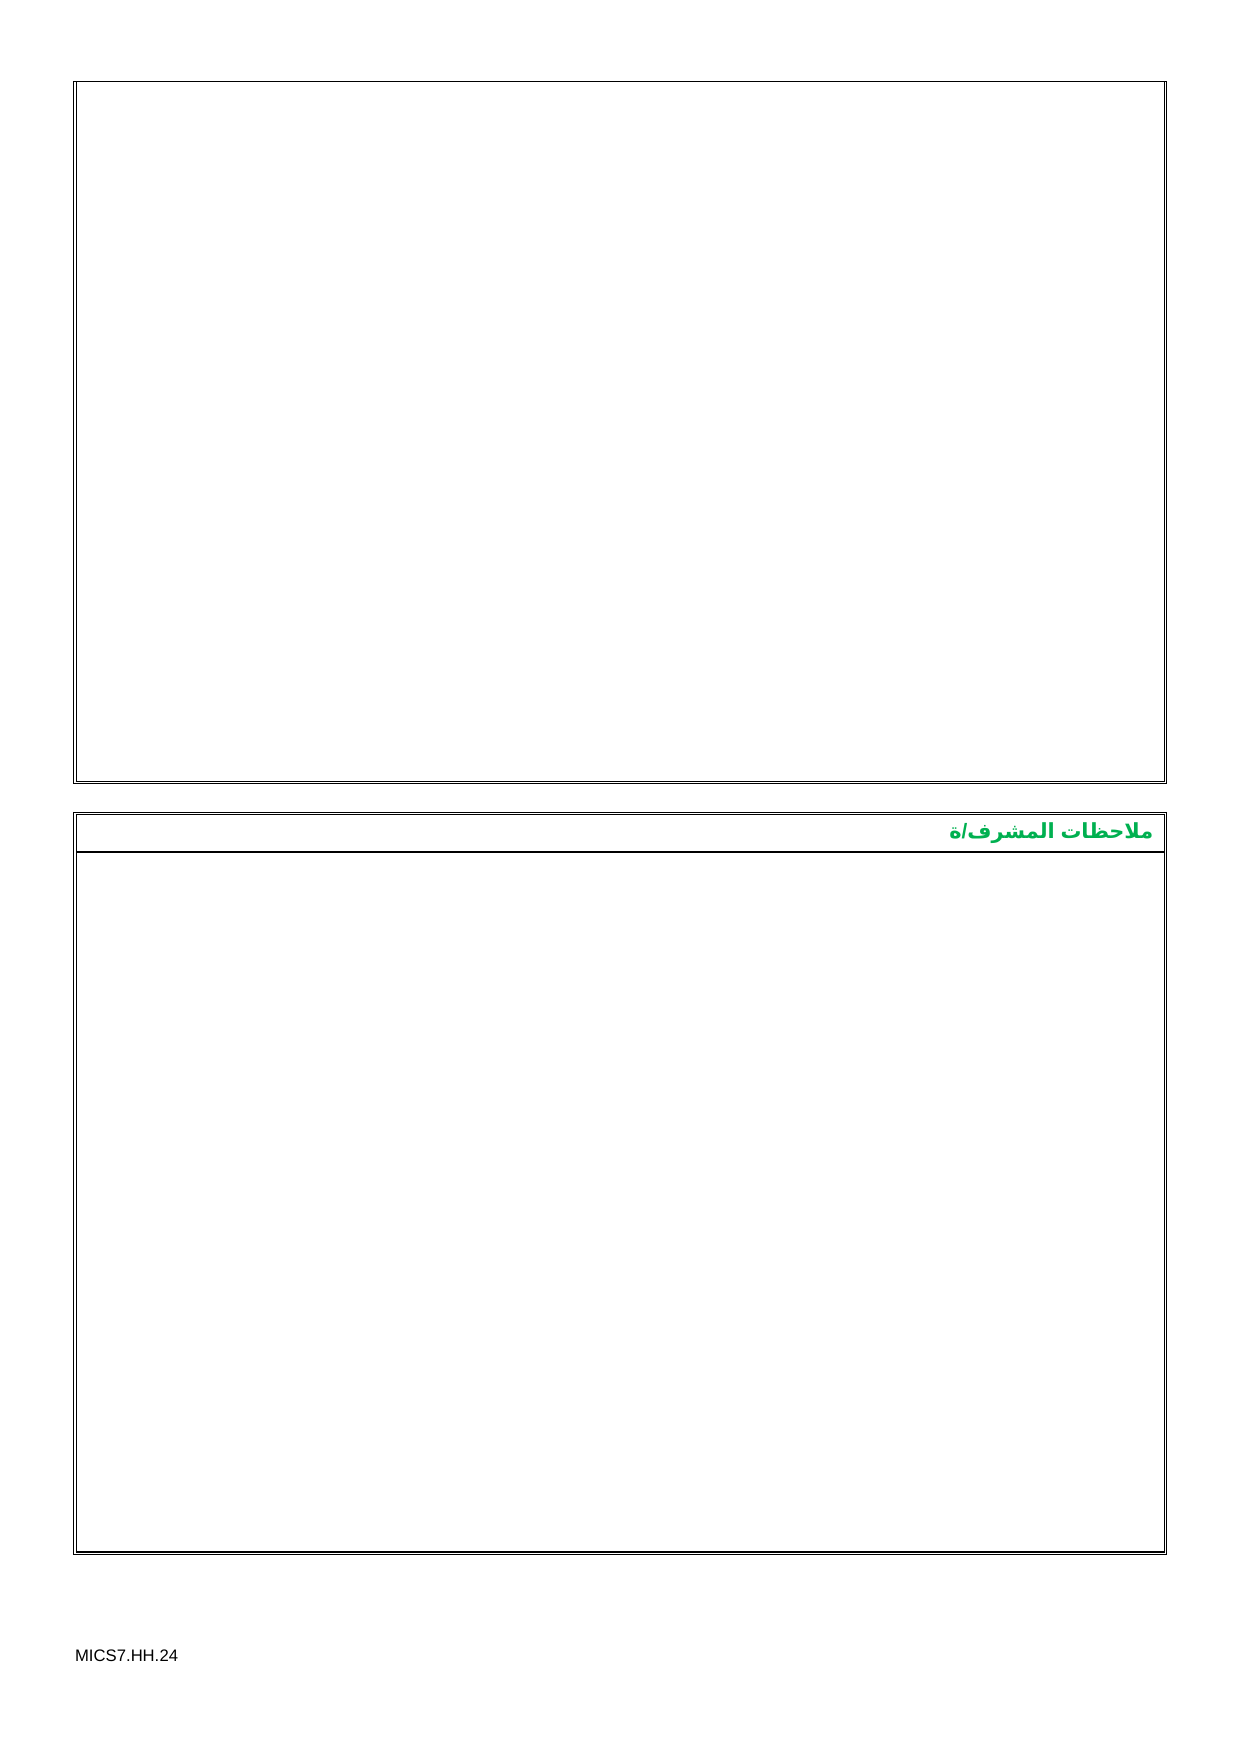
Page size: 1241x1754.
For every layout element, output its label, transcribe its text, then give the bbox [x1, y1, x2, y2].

table_cell [77, 853, 1164, 1551]
table_cell [77, 82, 1164, 781]
table_header ملاحظات المشرف/ة [77, 815, 1164, 851]
